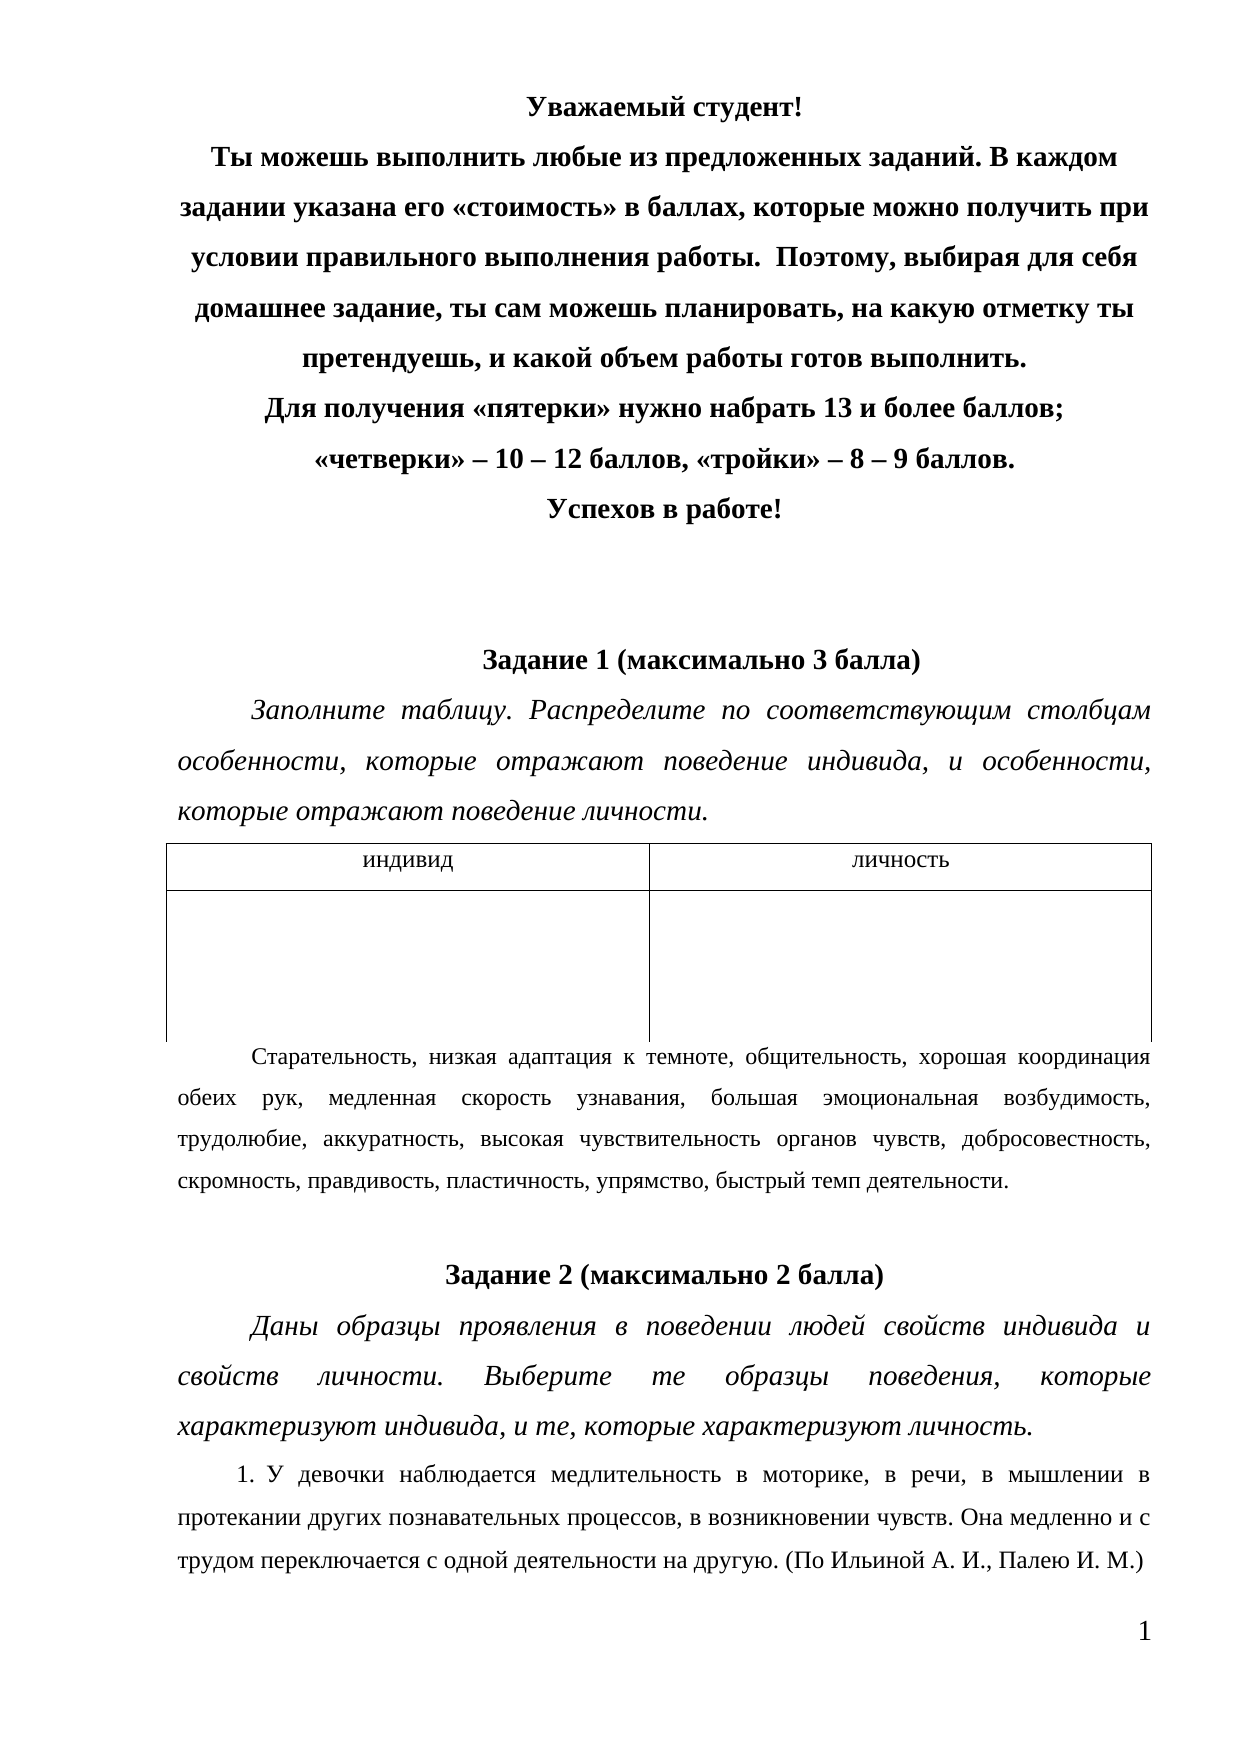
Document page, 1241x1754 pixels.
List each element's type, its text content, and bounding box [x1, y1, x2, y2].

text Задание 2 (максимально 2 балла) [177, 1257, 1152, 1291]
text Даны образцы проявления в поведении людей свойств индивида и свойств личности. Выберите те образцы поведения, которые характеризуют индивида, и те, которые характеризуют личность. [177, 1308, 1152, 1442]
list У девочки наблюдается медлительность в моторике, в речи, в мышлении в протекании других познавательных процессов, в возникновении чувств. Она медленно и с трудом переключается с одной деятельности на другую. (По Ильиной А. И., Палею И. М.) [177, 1459, 1152, 1574]
text Уважаемый студент! [177, 89, 1152, 122]
text Заполните таблицу. Распределите по соответствующим столбцам особенности, которые отражают поведение индивида, и особенности, которые отражают поведение личности. [177, 692, 1152, 827]
text Ты можешь выполнить любые из предложенных заданий. В каждом задании указана его «стоимость» в баллах, которые можно получить при условии правильного выполнения работы. Поэтому, выбирая для себя домашнее задание, ты сам можешь планировать, на какую отметку ты претендуешь, и какой объем работы готов выполнить. [177, 139, 1152, 374]
text Для получения «пятерки» нужно набрать 13 и более баллов; [177, 391, 1152, 424]
text «четверки» – 10 – 12 баллов, «тройки» – 8 – 9 баллов. [177, 441, 1152, 474]
text Старательность, низкая адаптация к темноте, общительность, хорошая координация обеих рук, медленная скорость узнавания, большая эмоциональная возбудимость, трудолюбие, аккуратность, высокая чувствительность органов чувств, добросовестность, скромность, правдивость, пластичность, упрямство, быстрый темп деятельности. [177, 1042, 1152, 1193]
text Задание 1 (максимально 3 балла) [177, 642, 1152, 676]
table_cell [650, 891, 1151, 1042]
table_header индивид [167, 844, 649, 890]
table_cell [167, 891, 649, 1042]
table_header личность [650, 844, 1151, 890]
text Успехов в работе! [177, 491, 1152, 525]
